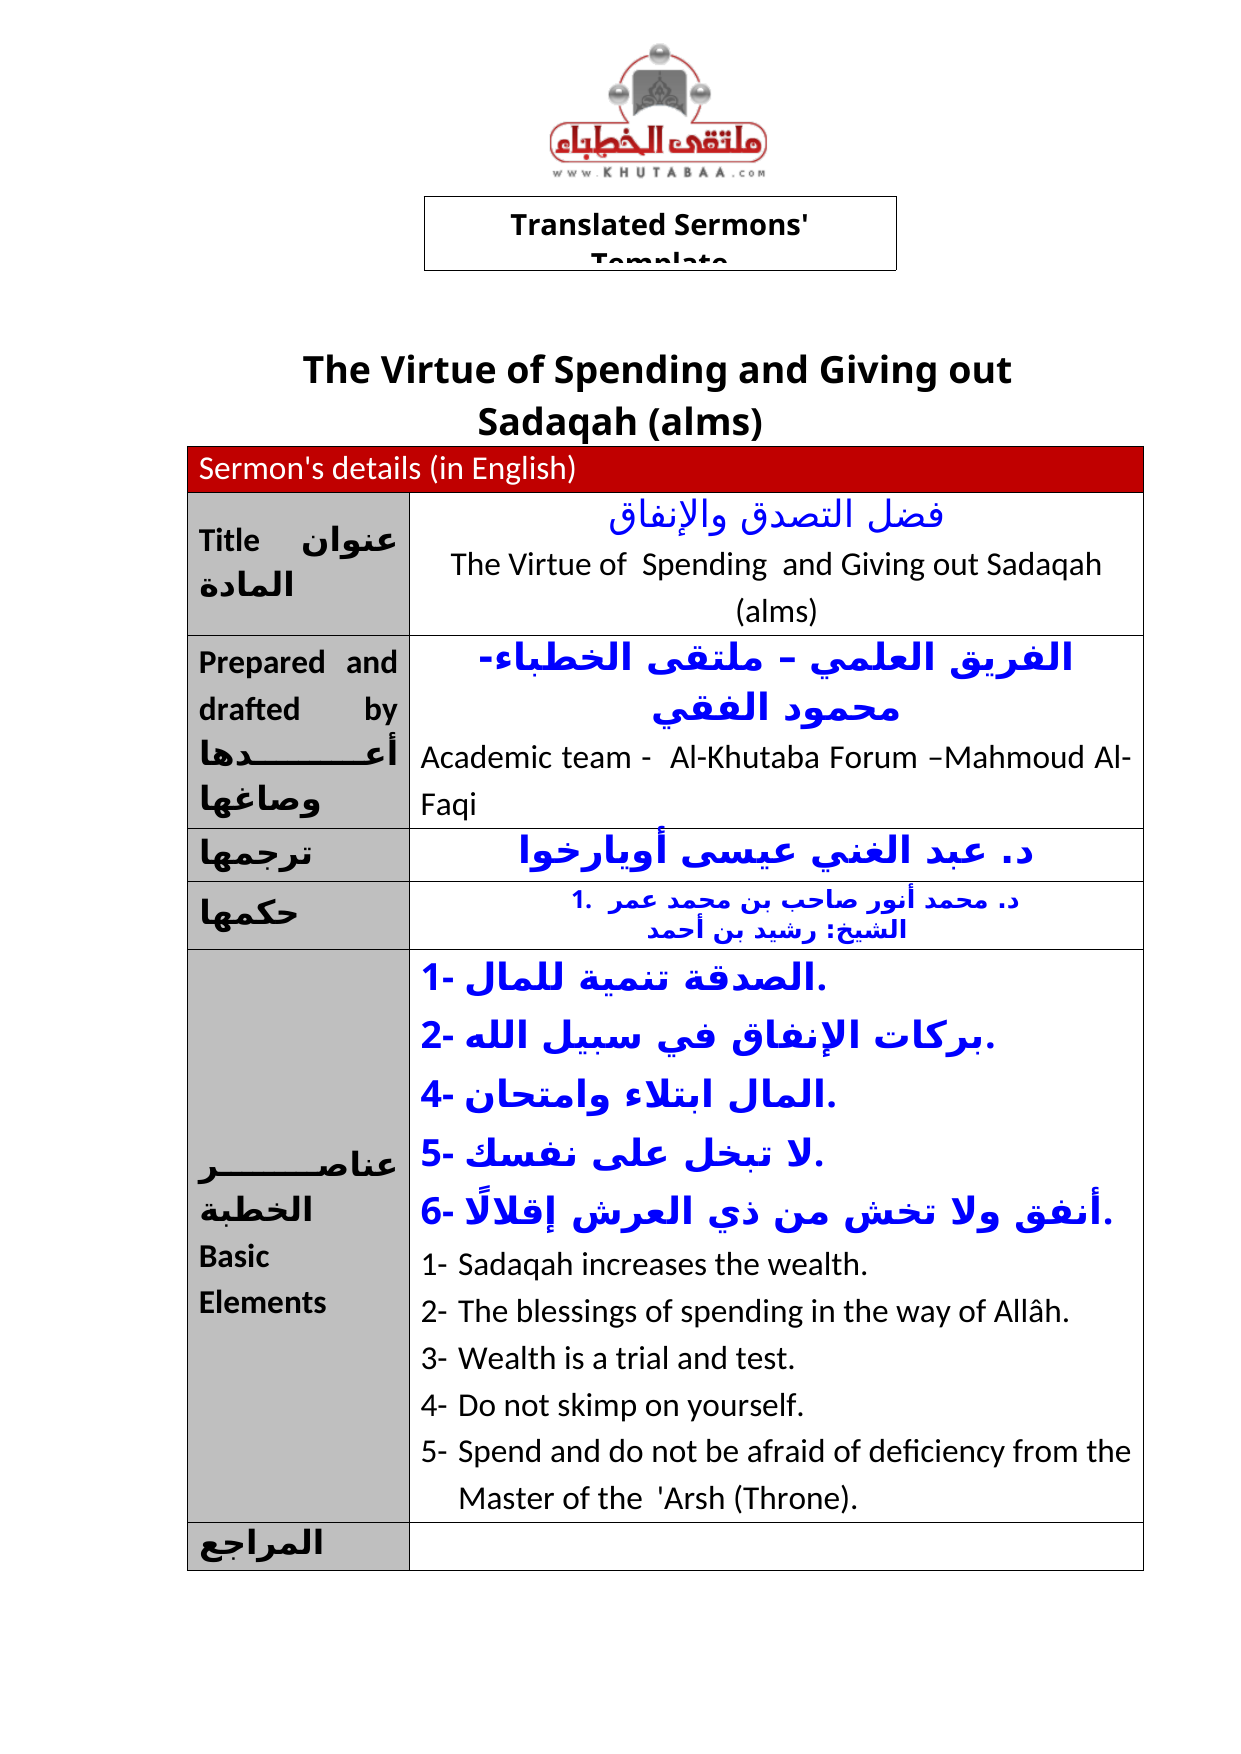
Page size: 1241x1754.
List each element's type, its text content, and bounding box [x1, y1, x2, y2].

picture [549, 43, 768, 179]
table_cell Prepared and drafted by أعدها وصاغها [188, 636, 409, 828]
table_cell Title عنوان المادة [188, 493, 409, 635]
table_cell 1- الصدقة تنمية للمال. 2- بركات الإنفاق في سبيل الله. 4- المال ابتلاء وامتحان. 5- لا تبخل على نفسك. 6- أنفق ولا تخش من ذي العرش إقلالًا. Sadaqah increases the wealth. The blessings of spending in the way of Allâh. Wealth is a trial and test. Do not skimp on yourself. Spend and do not be afraid of deficiency from the Master of the 'Arsh (Throne). [410, 950, 1143, 1522]
table_cell الفريق العلمي – ملتقى الخطباء-محمود الفقي Academic team - Al-Khutaba Forum –Mahmoud Al-Faqi [410, 636, 1143, 828]
text The Virtue of Spending and Giving out Sadaqah (alms) [187, 344, 1053, 446]
table_header Sermon's details (in English) [188, 447, 1143, 492]
table_cell د. عبد الغني عيسى أويارخوا [410, 829, 1143, 881]
table_cell حكمها [188, 882, 409, 949]
table_cell فضل التصدق والإنفاق The Virtue of Spending and Giving out Sadaqah (alms) [410, 493, 1143, 635]
table_cell [410, 1523, 1143, 1570]
table_cell المراجع References [188, 1523, 409, 1570]
table_cell عناصر الخطبة Basic Elements [188, 950, 409, 1522]
table_cell ترجمها [188, 829, 409, 881]
table_cell د. محمد أنور صاحب بن محمد عمر الشيخ: رشيد بن أحمد [410, 882, 1143, 949]
